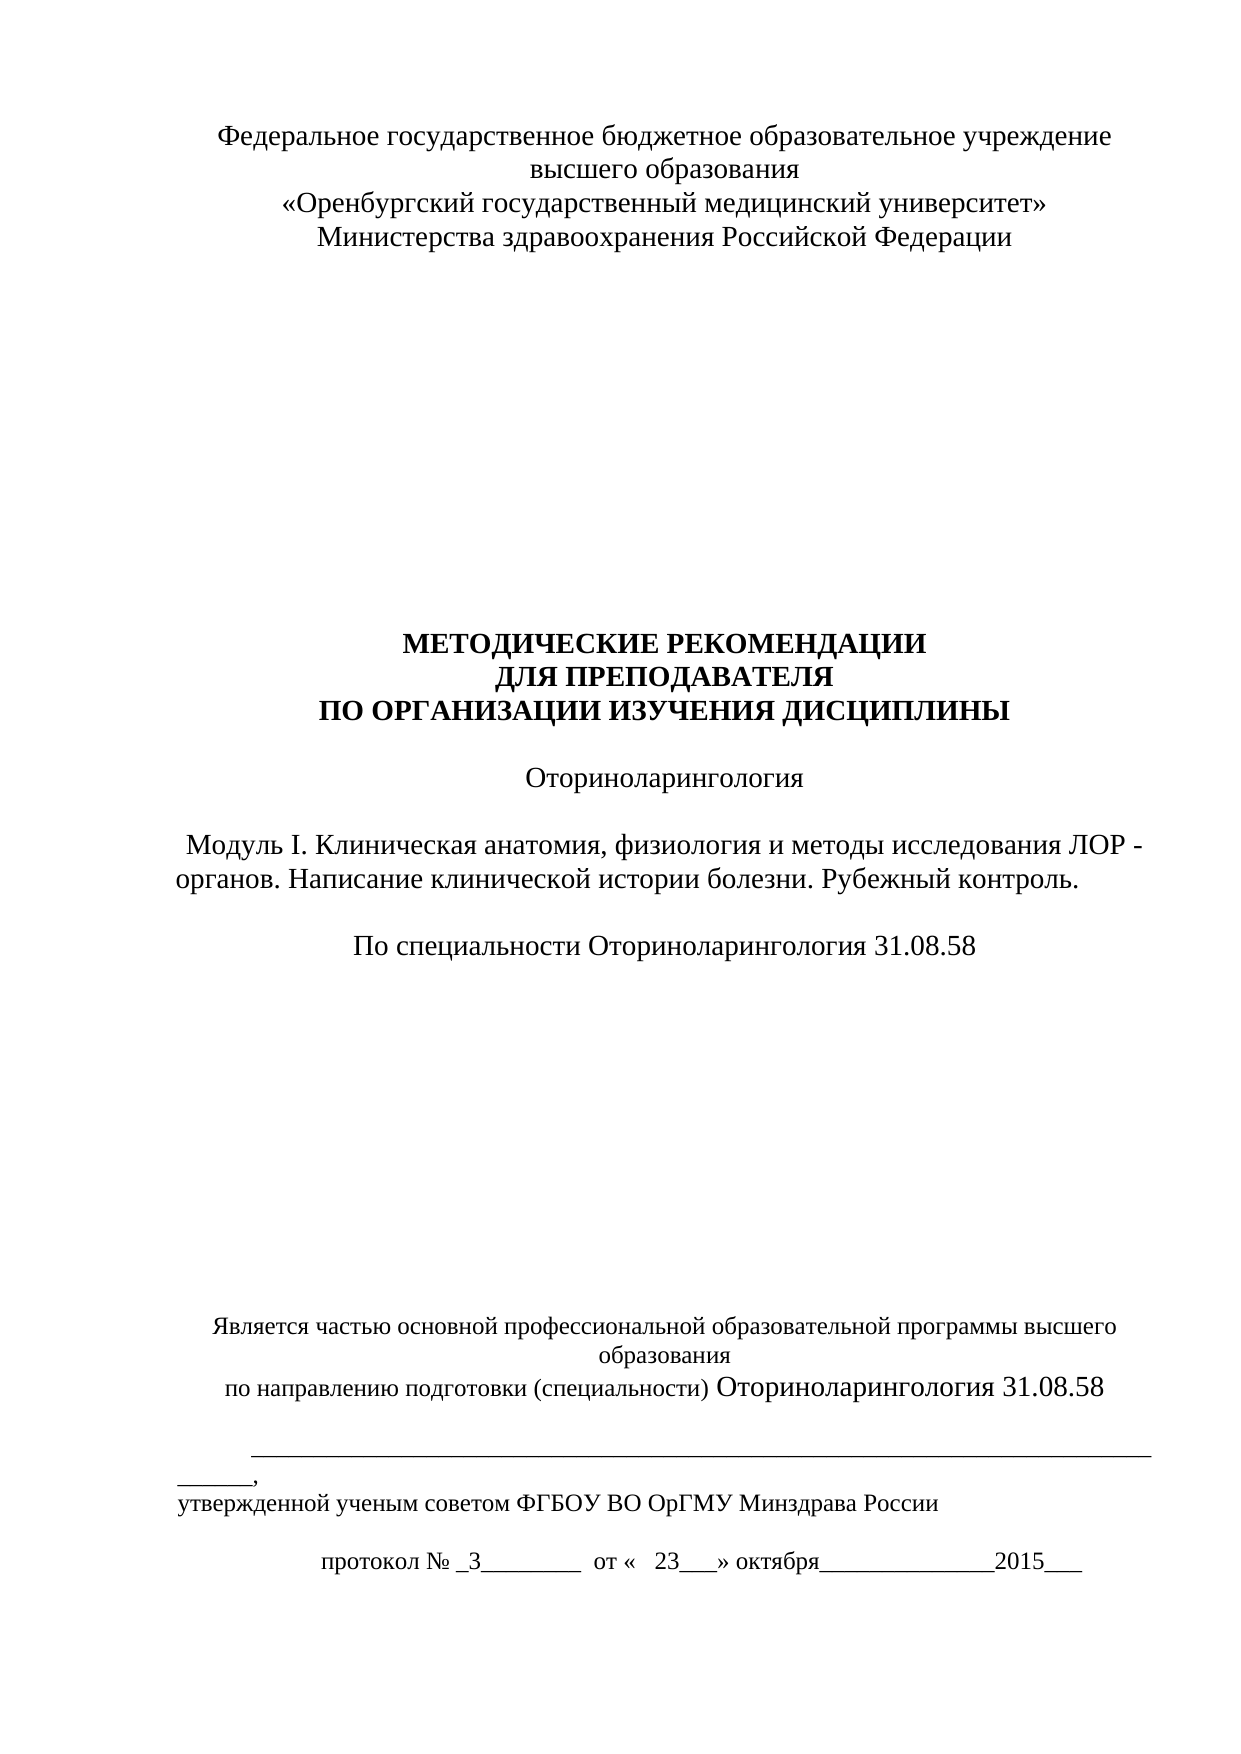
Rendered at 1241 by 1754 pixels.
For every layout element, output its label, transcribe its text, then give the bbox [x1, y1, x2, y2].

text ПО ОРГАНИЗАЦИИ ИЗУЧЕНИЯ ДИСЦИПЛИНЫ [177, 693, 1152, 727]
text высшего образования [177, 152, 1152, 185]
text по направлению подготовки (специальности) Оториноларингология 31.08.58 [177, 1369, 1152, 1402]
text Федеральное государственное бюджетное образовательное учреждение [177, 118, 1152, 152]
text ______________________________________________________________________________, [177, 1431, 1152, 1488]
text «Оренбургский государственный медицинский университет» [177, 185, 1152, 219]
text протокол № _3________ от « 23___» октября______________2015___ [177, 1546, 1152, 1575]
text МЕТОДИЧЕСКИЕ РЕКОМЕНДАЦИИ [177, 626, 1152, 659]
text По специальности Оториноларингология 31.08.58 [177, 928, 1152, 961]
text Является частью основной профессиональной образовательной программы высшего образования [177, 1311, 1152, 1369]
text Модуль I. Клиническая анатомия, физиология и методы исследования ЛОР - органов. Написание клинической истории болезни. Рубежный контроль. [103, 827, 1152, 894]
text Министерства здравоохранения Российской Федерации [177, 219, 1152, 252]
text ДЛЯ ПРЕПОДАВАТЕЛЯ [177, 659, 1152, 693]
text утвержденной ученым советом ФГБОУ ВО ОрГМУ Минздрава России [177, 1488, 1152, 1517]
text Оториноларингология [177, 760, 1152, 794]
